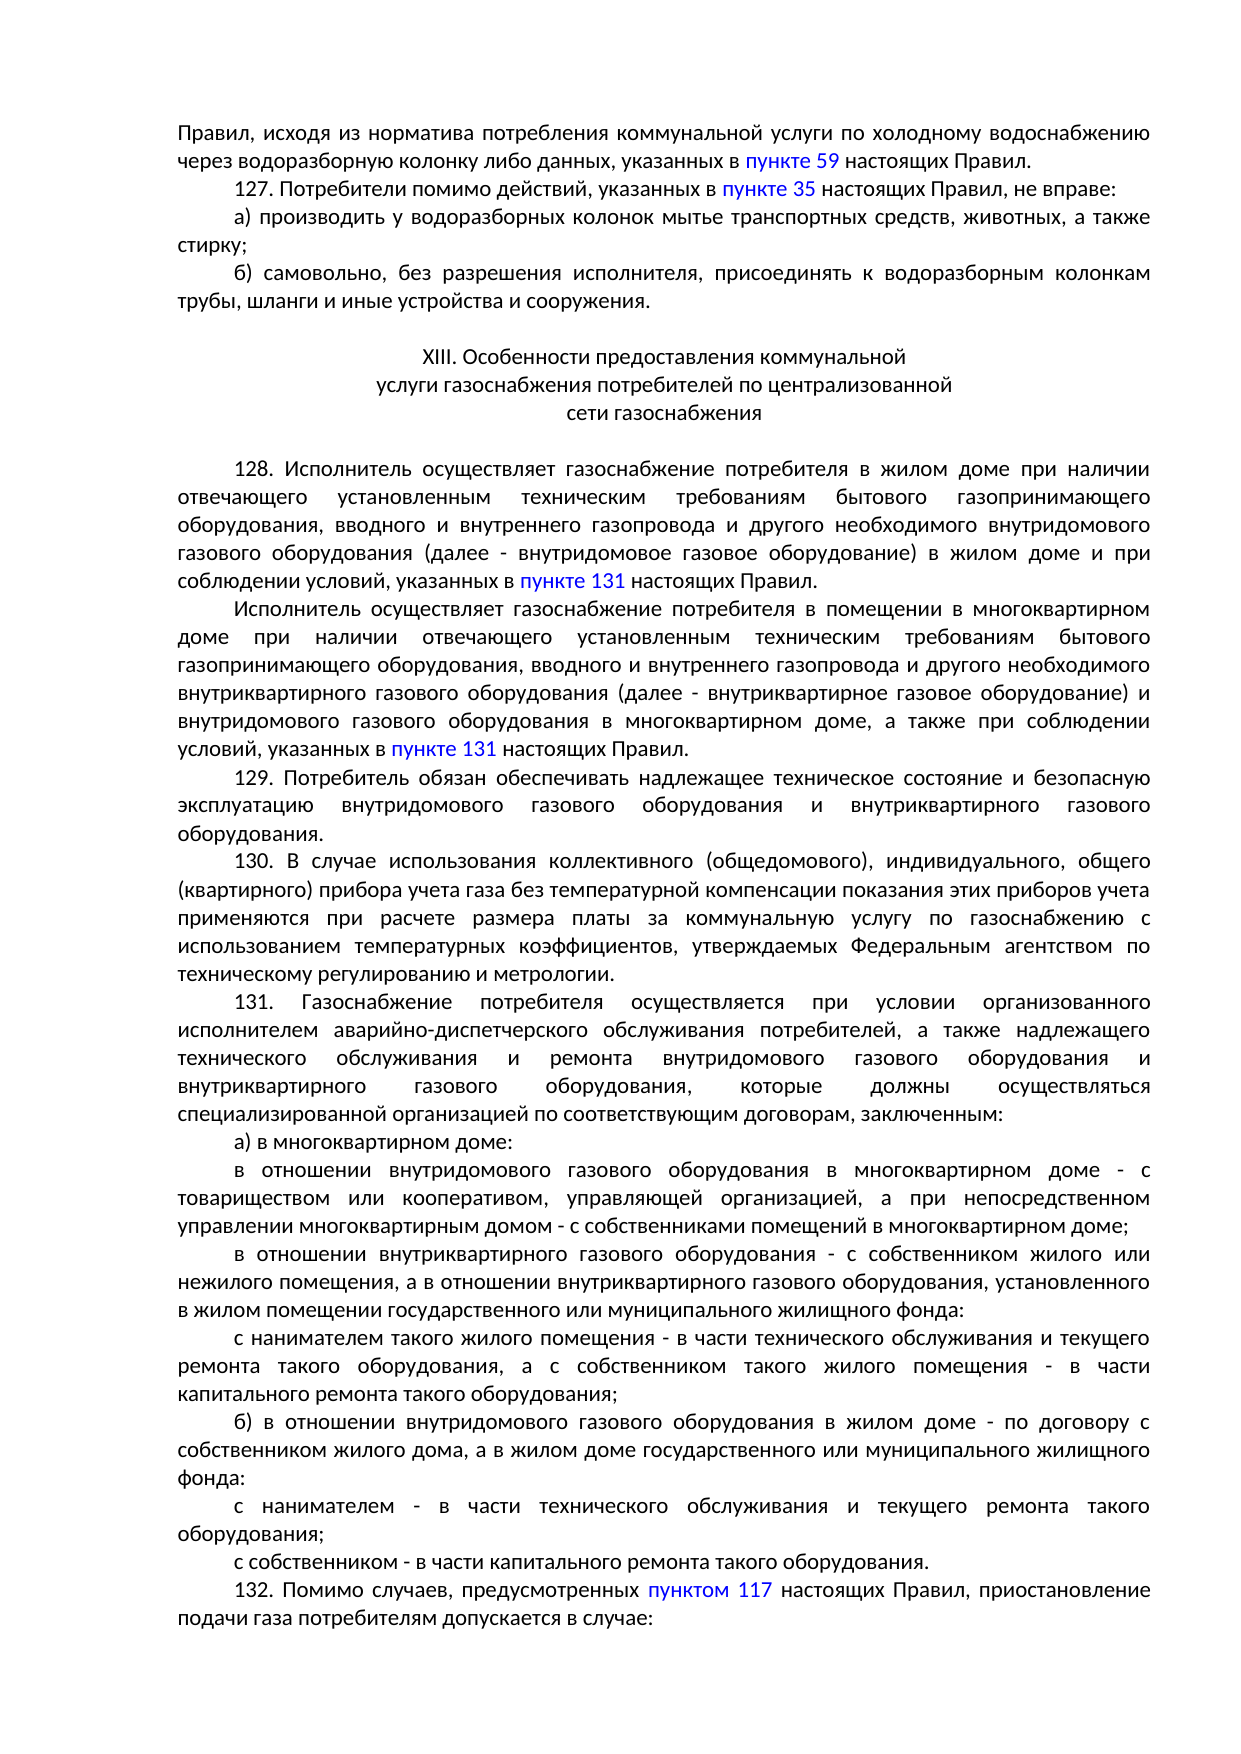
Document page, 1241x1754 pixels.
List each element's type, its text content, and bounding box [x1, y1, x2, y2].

text 132. Помимо случаев, предусмотренных пунктом 117 настоящих Правил, приостановление подачи газа потребителям допускается в случае: [177, 1575, 1152, 1631]
text 128. Исполнитель осуществляет газоснабжение потребителя в жилом доме при наличии отвечающего установленным техническим требованиям бытового газопринимающего оборудования, вводного и внутреннего газопровода и другого необходимого внутридомового газового оборудования (далее - внутридомовое газовое оборудование) в жилом доме и при соблюдении условий, указанных в пункте 131 настоящих Правил. [177, 454, 1152, 594]
text 129. Потребитель обязан обеспечивать надлежащее техническое состояние и безопасную эксплуатацию внутридомового газового оборудования и внутриквартирного газового оборудования. [177, 763, 1152, 847]
text 131. Газоснабжение потребителя осуществляется при условии организованного исполнителем аварийно-диспетчерского обслуживания потребителей, а также надлежащего технического обслуживания и ремонта внутридомового газового оборудования и внутриквартирного газового оборудования, которые должны осуществляться специализированной организацией по соответствующим договорам, заключенным: [177, 987, 1152, 1127]
text с нанимателем - в части технического обслуживания и текущего ремонта такого оборудования; [177, 1491, 1152, 1547]
text а) в многоквартирном доме: [177, 1127, 1152, 1155]
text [177, 118, 1152, 174]
text в отношении внутриквартирного газового оборудования - с собственником жилого или нежилого помещения, а в отношении внутриквартирного газового оборудования, установленного в жилом помещении государственного или муниципального жилищного фонда: [177, 1239, 1152, 1323]
text с нанимателем такого жилого помещения - в части технического обслуживания и текущего ремонта такого оборудования, а с собственником такого жилого помещения - в части капитального ремонта такого оборудования; [177, 1323, 1152, 1407]
text в отношении внутридомового газового оборудования в многоквартирном доме - с товариществом или кооперативом, управляющей организацией, а при непосредственном управлении многоквартирным домом - с собственниками помещений в многоквартирном доме; [177, 1155, 1152, 1239]
text 130. В случае использования коллективного (общедомового), индивидуального, общего (квартирного) прибора учета газа без температурной компенсации показания этих приборов учета применяются при расчете размера платы за коммунальную услугу по газоснабжению с использованием температурных коэффициентов, утверждаемых Федеральным агентством по техническому регулированию и метрологии. [177, 847, 1152, 987]
text б) в отношении внутридомового газового оборудования в жилом доме - по договору с собственником жилого дома, а в жилом доме государственного или муниципального жилищного фонда: [177, 1407, 1152, 1491]
text услуги газоснабжения потребителей по централизованной [177, 370, 1152, 398]
text 127. Потребители помимо действий, указанных в пункте 35 настоящих Правил, не вправе: [177, 174, 1152, 202]
text с собственником - в части капитального ремонта такого оборудования. [177, 1547, 1152, 1575]
text сети газоснабжения [177, 398, 1152, 426]
text б) самовольно, без разрешения исполнителя, присоединять к водоразборным колонкам трубы, шланги и иные устройства и сооружения. [177, 258, 1152, 314]
text Исполнитель осуществляет газоснабжение потребителя в помещении в многоквартирном доме при наличии отвечающего установленным техническим требованиям бытового газопринимающего оборудования, вводного и внутреннего газопровода и другого необходимого внутриквартирного газового оборудования (далее - внутриквартирное газовое оборудование) и внутридомового газового оборудования в многоквартирном доме, а также при соблюдении условий, указанных в пункте 131 настоящих Правил. [177, 594, 1152, 763]
text XIII. Особенности предоставления коммунальной [177, 342, 1152, 370]
text а) производить у водоразборных колонок мытье транспортных средств, животных, а также стирку; [177, 202, 1152, 258]
